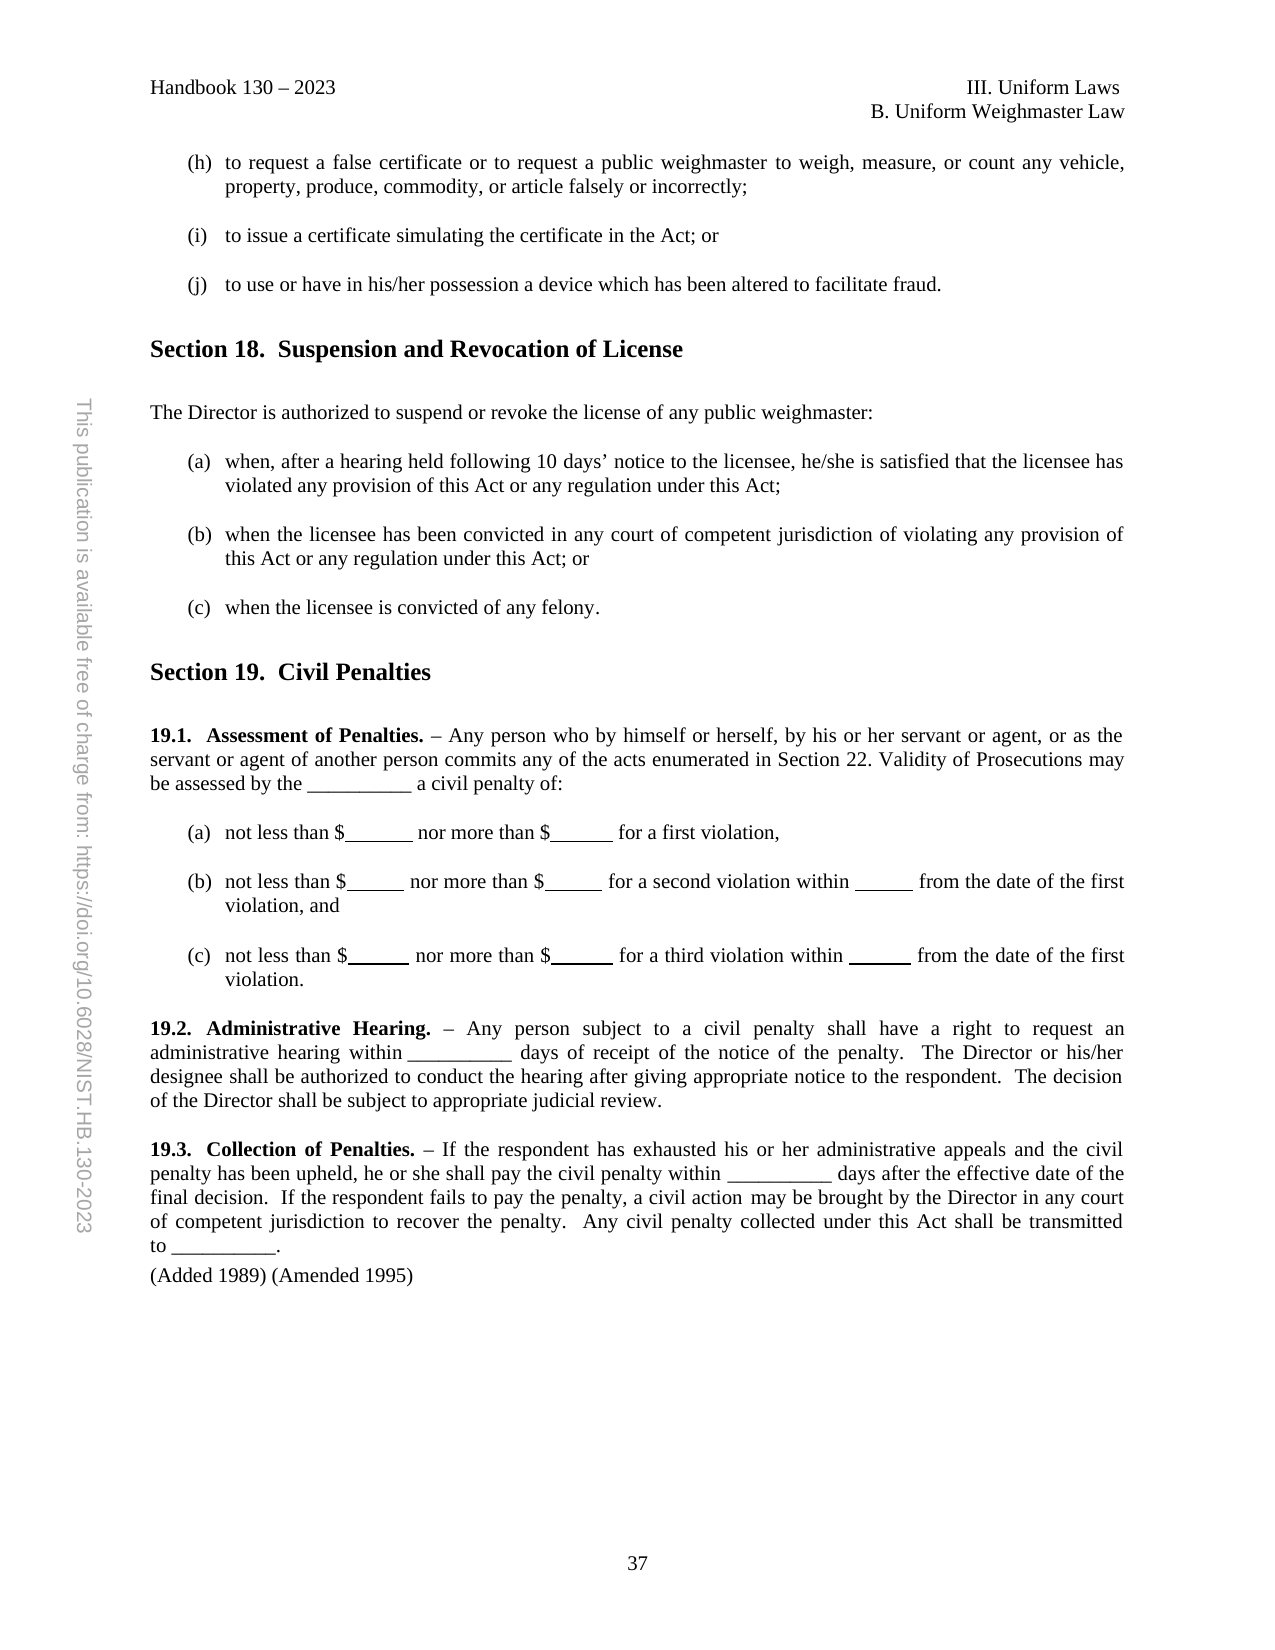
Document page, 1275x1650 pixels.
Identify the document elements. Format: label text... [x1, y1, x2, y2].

text 19.1. Assessment of Penalties. – Any person who by himself or herself, by his or her servant or agent, or as the servant or agent of another person commits any of the acts enumerated in Section 22. Validity of Prosecutions may be assessed by the __________ a civil penalty of: [150, 723, 1125, 795]
list to request a false certificate or to request a public weighmaster to weigh, measure, or count any vehicle, property, produce, commodity, or article falsely or incorrectly; [187, 150, 1125, 198]
list when the licensee is convicted of any felony. [187, 595, 1125, 619]
text 19.3. Collection of Penalties. – If the respondent has exhausted his or her administrative appeals and the civil penalty has been upheld, he or she shall pay the civil penalty within __________ days after the effective date of the final decision. If the respondent fails to pay the penalty, a civil action may be brought by the Director in any court of competent jurisdiction to recover the penalty. Any civil penalty collected under this Act shall be transmitted to __________. [150, 1137, 1125, 1257]
list not less than $ nor more than $ for a first violation, [187, 820, 1125, 844]
text Section 18. Suspension and Revocation of License [150, 334, 1125, 362]
list to issue a certificate simulating the certificate in the Act; or [187, 223, 1125, 247]
list when, after a hearing held following 10 days’ notice to the licensee, he/she is satisfied that the licensee has violated any provision of this Act or any regulation under this Act; [187, 449, 1125, 497]
list not less than $ nor more than $ for a third violation within from the date of the first violation. [187, 942, 1125, 991]
text 19.2. Administrative Hearing. – Any person subject to a civil penalty shall have a right to request an administrative hearing within __________ days of receipt of the notice of the penalty. The Director or his/her designee shall be authorized to conduct the hearing after giving appropriate notice to the respondent. The decision of the Director shall be subject to appropriate judicial review. [150, 1016, 1125, 1112]
list not less than $ nor more than $ for a second violation within from the date of the first violation, and [187, 869, 1125, 917]
text The Director is authorized to suspend or revoke the license of any public weighmaster: [150, 400, 1125, 424]
text Section 19. Civil Penalties [150, 657, 1125, 686]
list to use or have in his/her possession a device which has been altered to facilitate fraud. [187, 272, 1125, 296]
text (Added 1989) (Amended 1995) [150, 1263, 1125, 1287]
list when the licensee has been convicted in any court of competent jurisdiction of violating any provision of this Act or any regulation under this Act; or [187, 522, 1125, 570]
